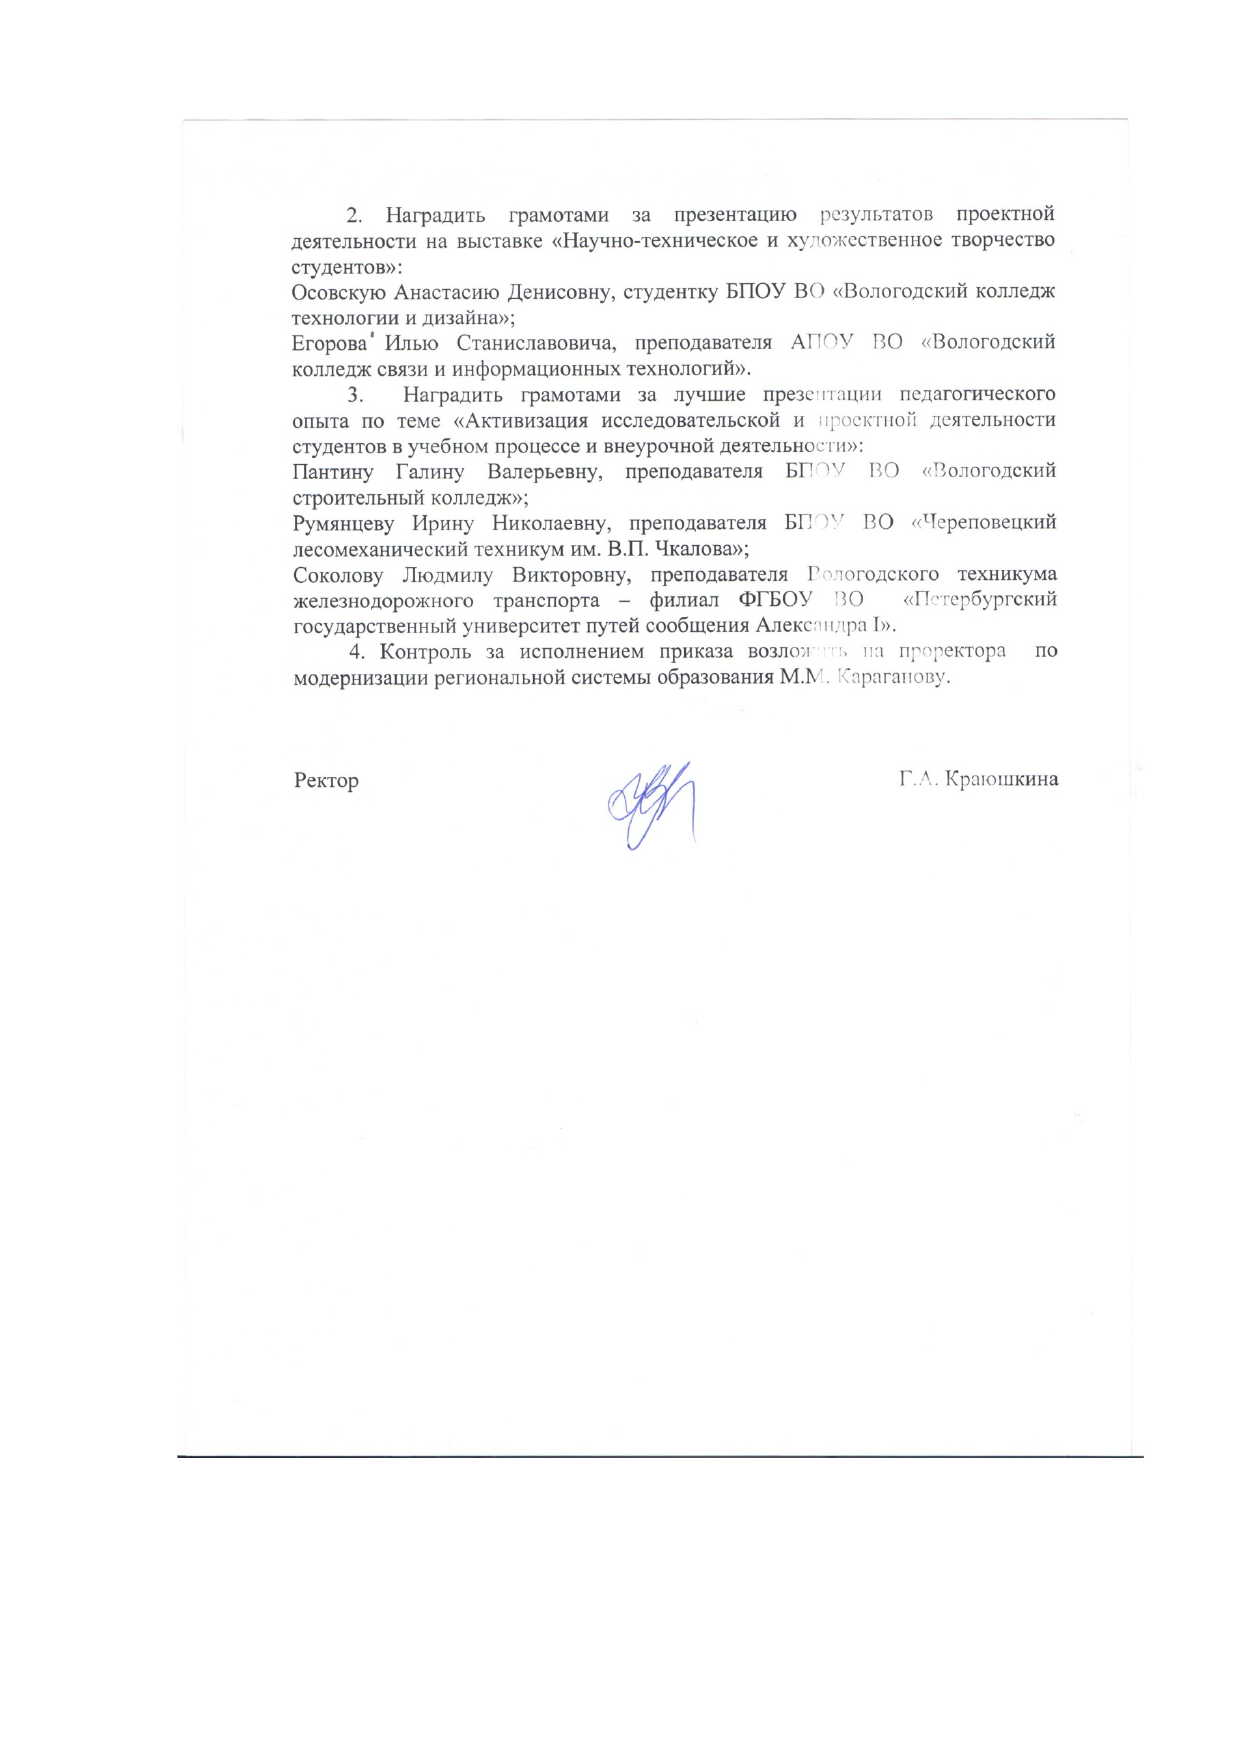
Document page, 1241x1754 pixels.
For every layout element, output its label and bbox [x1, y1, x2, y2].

picture [177, 118, 1152, 1458]
